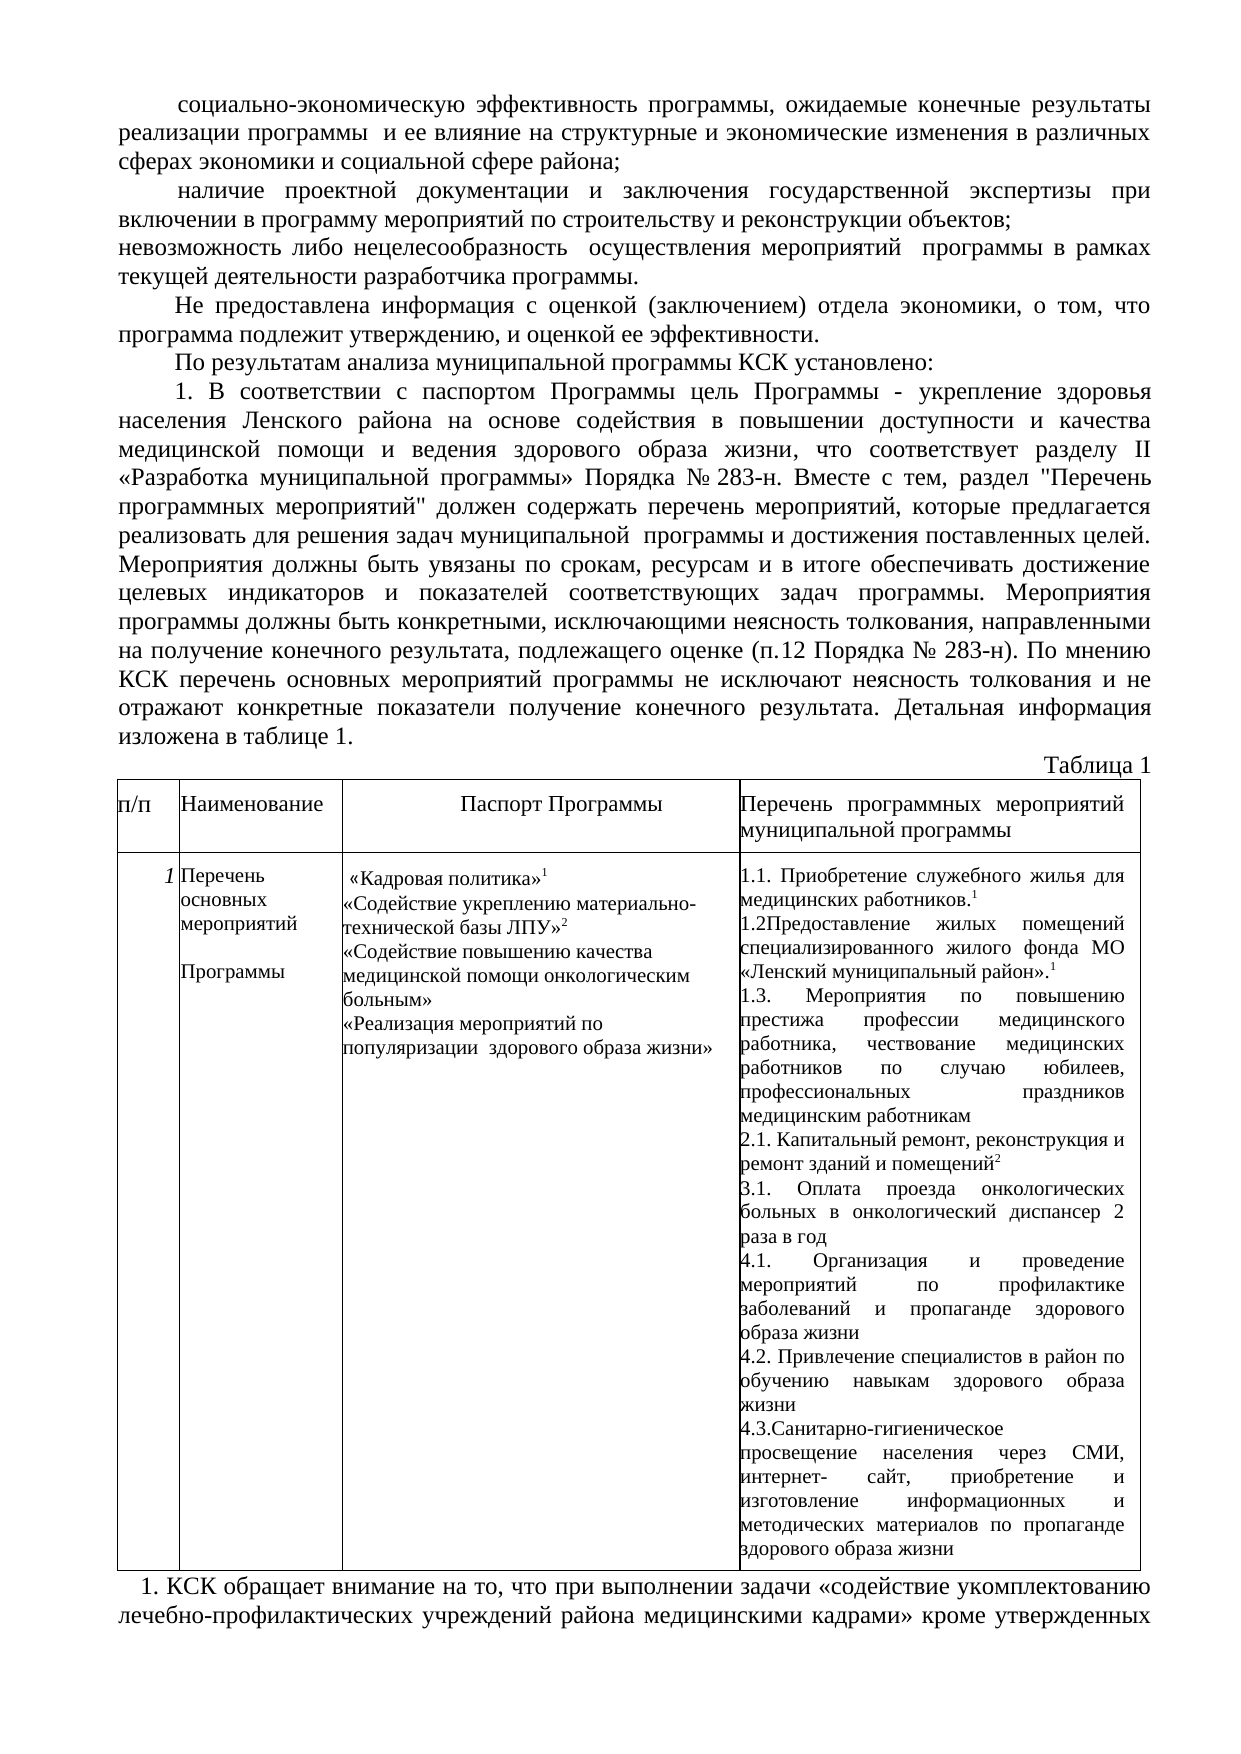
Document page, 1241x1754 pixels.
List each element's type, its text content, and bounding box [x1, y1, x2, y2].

text По результатам анализа муниципальной программы КСК установлено: [118, 347, 1152, 376]
table_cell 1.1. Приобретение служебного жилья для медицинских работников.1 1.2Предоставление жилых помещений специализированного жилого фонда МО «Ленский муниципальный район».1 1.3. Мероприятия по повышению престижа профессии медицинского работника, чествование медицинских работников по случаю юбилеев, профессиональных праздников медицинским работникам 2.1. Капитальный ремонт, реконструкция и ремонт зданий и помещений2 3.1. Оплата проезда онкологических больных в онкологический диспансер 2 раза в год 4.1. Организация и проведение мероприятий по профилактике заболеваний и пропаганде здорового образа жизни 4.2. Привлечение специалистов в район по обучению навыкам здорового образа жизни 4.3.Санитарно-гигиеническое просвещение населения через СМИ, интернет- сайт, приобретение и изготовление информационных и методических материалов по пропаганде здорового образа жизни [741, 853, 1140, 1570]
text Не предоставлена информация с оценкой (заключением) отдела экономики, о том, что программа подлежит утверждению, и оценкой ее эффективности. [118, 290, 1152, 347]
table_cell Перечень основных мероприятий Программы [180, 853, 342, 1570]
text Таблица 1 [118, 750, 1152, 779]
text наличие проектной документации и заключения государственной экспертизы при включении в программу мероприятий по строительству и реконструкции объектов; [118, 175, 1152, 232]
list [118, 1571, 1152, 1629]
table_header Наименование [180, 780, 342, 852]
table_header п/п [118, 780, 179, 852]
table_cell 1 [118, 853, 179, 1570]
table_header Перечень программных мероприятий муниципальной программы [741, 780, 1140, 852]
table_cell «Кадровая политика»1 «Содействие укреплению материально-технической базы ЛПУ»2 «Содействие повышению качества медицинской помощи онкологическим больным» «Реализация мероприятий по популяризации здорового образа жизни» [343, 853, 739, 1570]
text социально-экономическую эффективность программы, ожидаемые конечные результаты реализации программы и ее влияние на структурные и экономические изменения в различных сферах экономики и социальной сфере района; [118, 89, 1152, 175]
text невозможность либо нецелесообразность осуществления мероприятий программы в рамках текущей деятельности разработчика программы. [118, 232, 1152, 290]
text 1. В соответствии с паспортом Программы цель Программы - укрепление здоровья населения Ленского района на основе содействия в повышении доступности и качества медицинской помощи и ведения здорового образа жизни, что соответствует разделу II «Разработка муниципальной программы» Порядка № 283-н. Вместе с тем, раздел "Перечень программных мероприятий" должен содержать перечень мероприятий, которые предлагается реализовать для решения задач муниципальной программы и достижения поставленных целей. Мероприятия должны быть увязаны по срокам, ресурсам и в итоге обеспечивать достижение целевых индикаторов и показателей соответствующих задач программы. Мероприятия программы должны быть конкретными, исключающими неясность толкования, направленными на получение конечного результата, подлежащего оценке (п.12 Порядка № 283-н). По мнению КСК перечень основных мероприятий программы не исключают неясность толкования и не отражают конкретные показатели получение конечного результата. Детальная информация изложена в таблице 1. [118, 376, 1152, 750]
table_header Паспорт Программы [343, 780, 739, 852]
